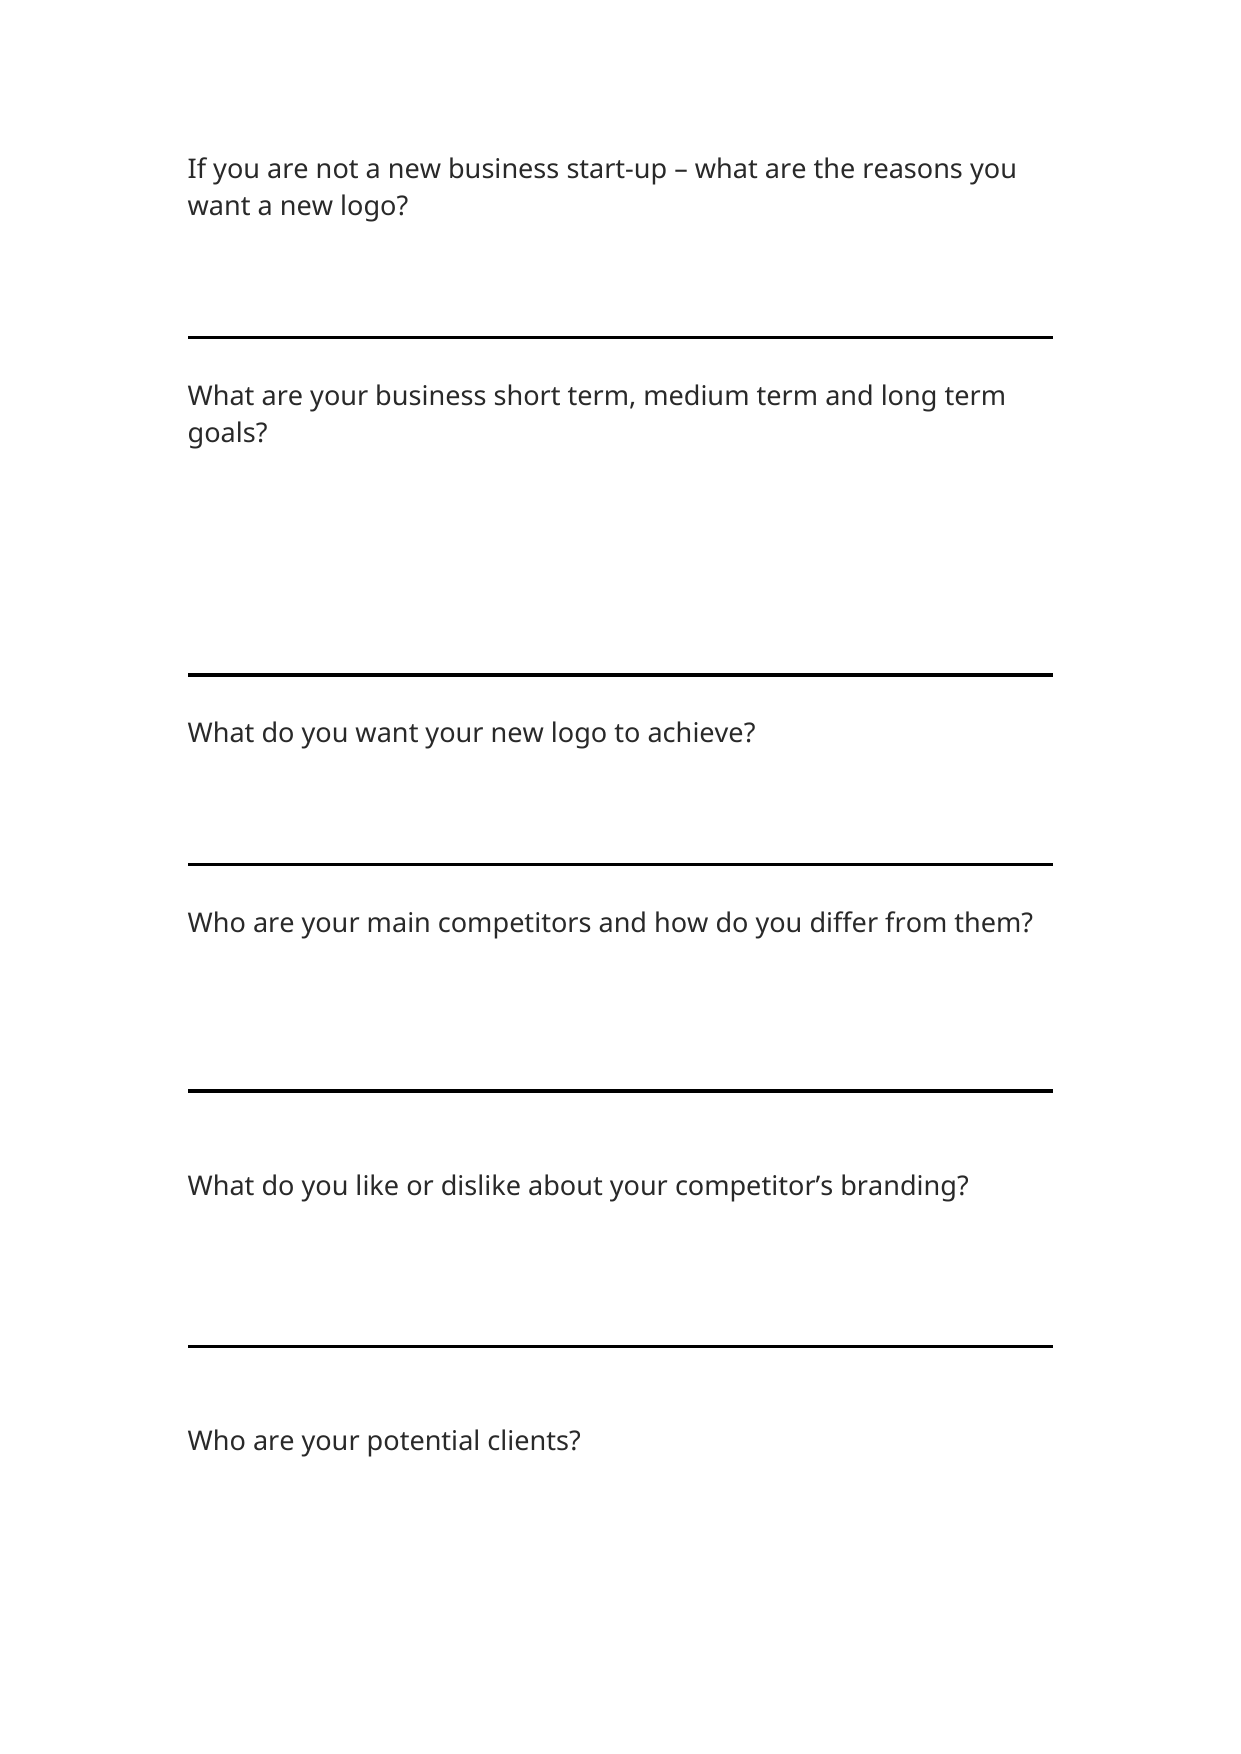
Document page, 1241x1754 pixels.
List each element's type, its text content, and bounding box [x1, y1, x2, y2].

text If you are not a new business start-up – what are the reasons you want a new logo? [187, 150, 1053, 224]
text What are your business short term, medium term and long term goals? [187, 376, 1053, 450]
text What do you want your new logo to achieve? [187, 713, 1053, 750]
text Who are your potential clients? [187, 1422, 1053, 1458]
text What do you like or dislike about your competitor’s branding? [187, 1166, 1053, 1203]
text Who are your main competitors and how do you differ from them? [187, 903, 1053, 940]
